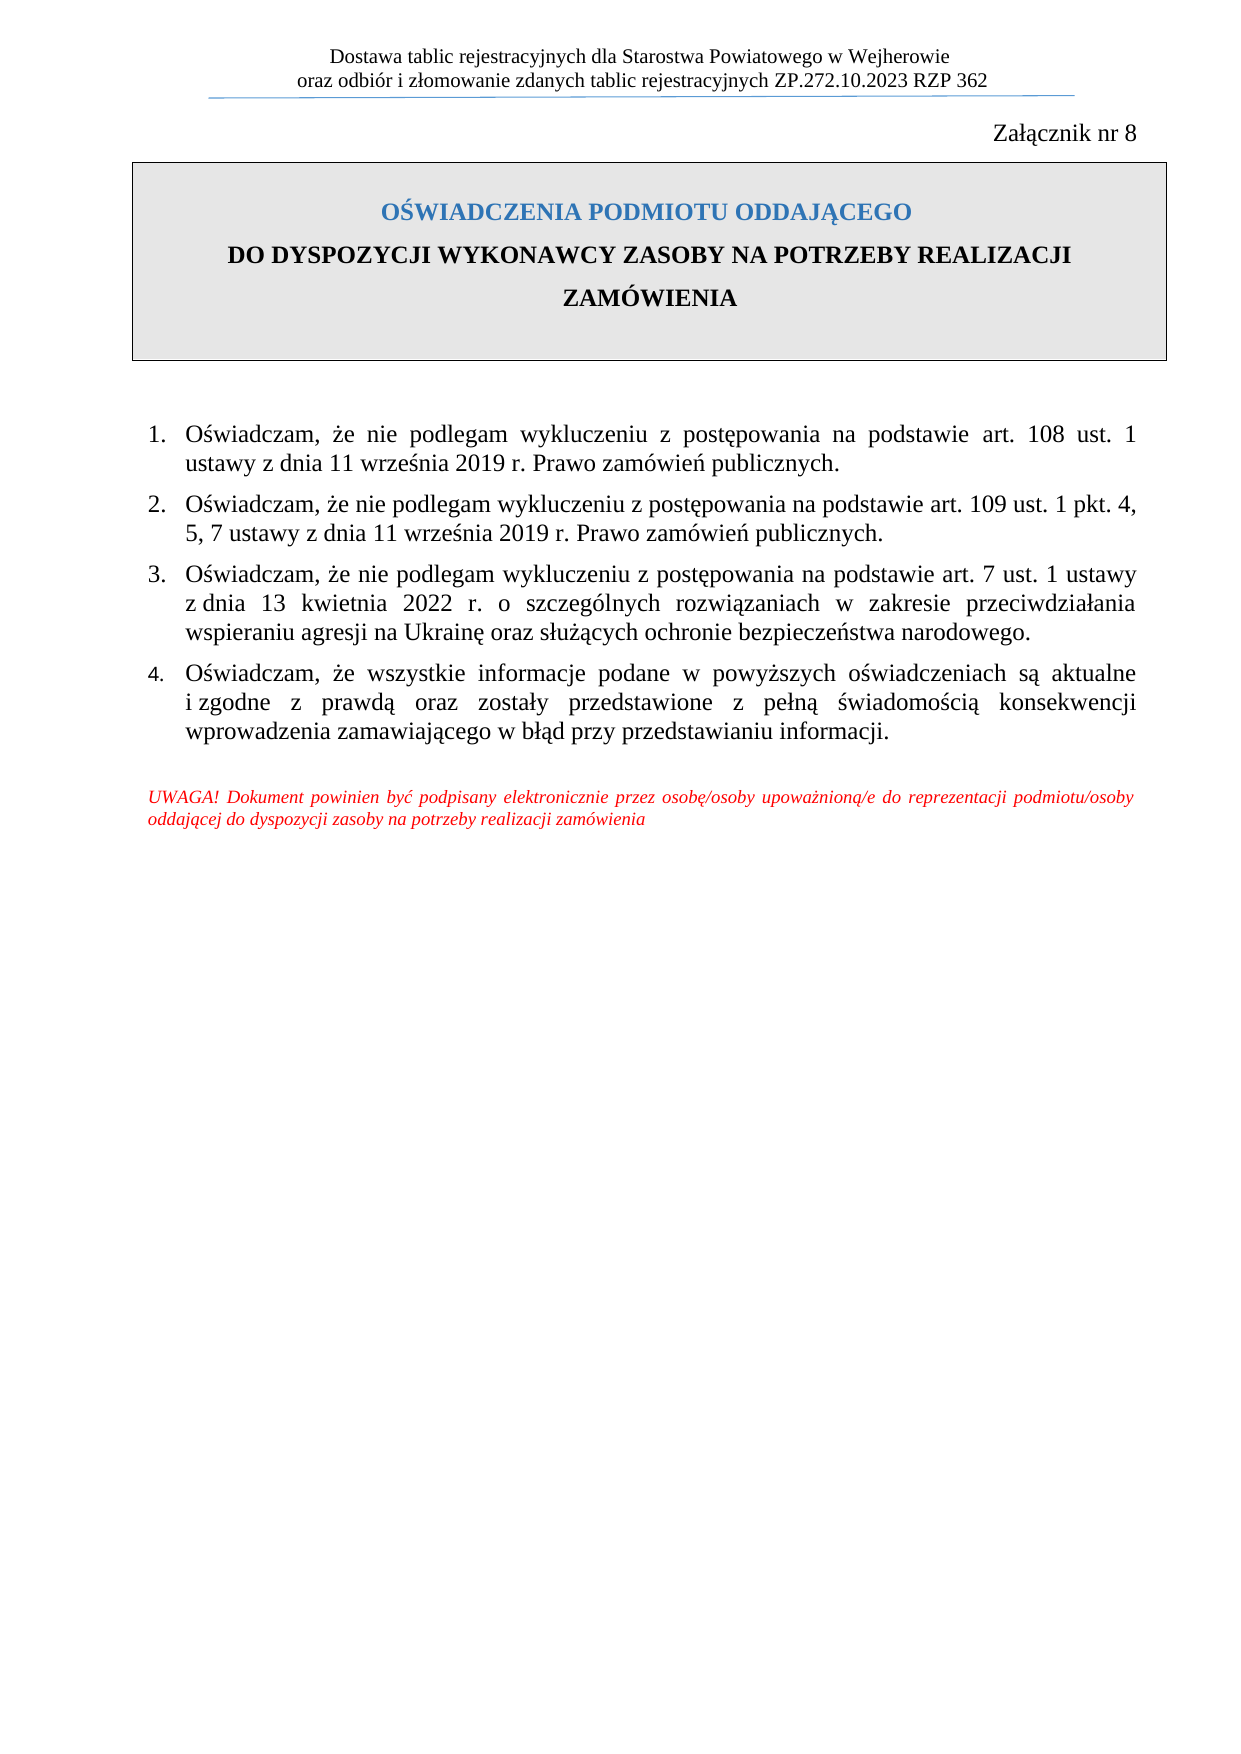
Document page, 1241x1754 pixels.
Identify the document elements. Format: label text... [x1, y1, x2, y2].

text UWAGA! Dokument powinien być podpisany elektronicznie przez osobę/osoby upoważnioną/e do reprezentacji podmiotu/osoby oddającej do dyspozycji zasoby na potrzeby realizacji zamówienia [148, 786, 1137, 829]
list Oświadczam, że wszystkie informacje podane w powyższych oświadczeniach są aktualne i zgodne z prawdą oraz zostały przedstawione z pełną świadomością konsekwencji wprowadzenia zamawiającego w błąd przy przedstawianiu informacji. [148, 658, 1137, 745]
list Oświadczam, że nie podlegam wykluczeniu z postępowania na podstawie art. 108 ust. 1 ustawy z dnia 11 września 2019 r. Prawo zamówień publicznych. [148, 419, 1137, 477]
list Oświadczam, że nie podlegam wykluczeniu z postępowania na podstawie art. 109 ust. 1 pkt. 4, 5, 7 ustawy z dnia 11 września 2019 r. Prawo zamówień publicznych. [148, 489, 1137, 547]
table_header OŚWIADCZENIA PODMIOTU ODDAJĄCEGO DO DYSPOZYCJI WYKONAWCY ZASOBY NA POTRZEBY REALIZACJI ZAMÓWIENIA [133, 163, 1166, 359]
list Oświadczam, że nie podlegam wykluczeniu z postępowania na podstawie art. 7 ust. 1 ustawy z dnia 13 kwietnia 2022 r. o szczególnych rozwiązaniach w zakresie przeciwdziałania wspieraniu agresji na Ukrainę oraz służących ochronie bezpieczeństwa narodowego. [148, 559, 1137, 646]
text Załącznik nr 8 [148, 118, 1137, 147]
